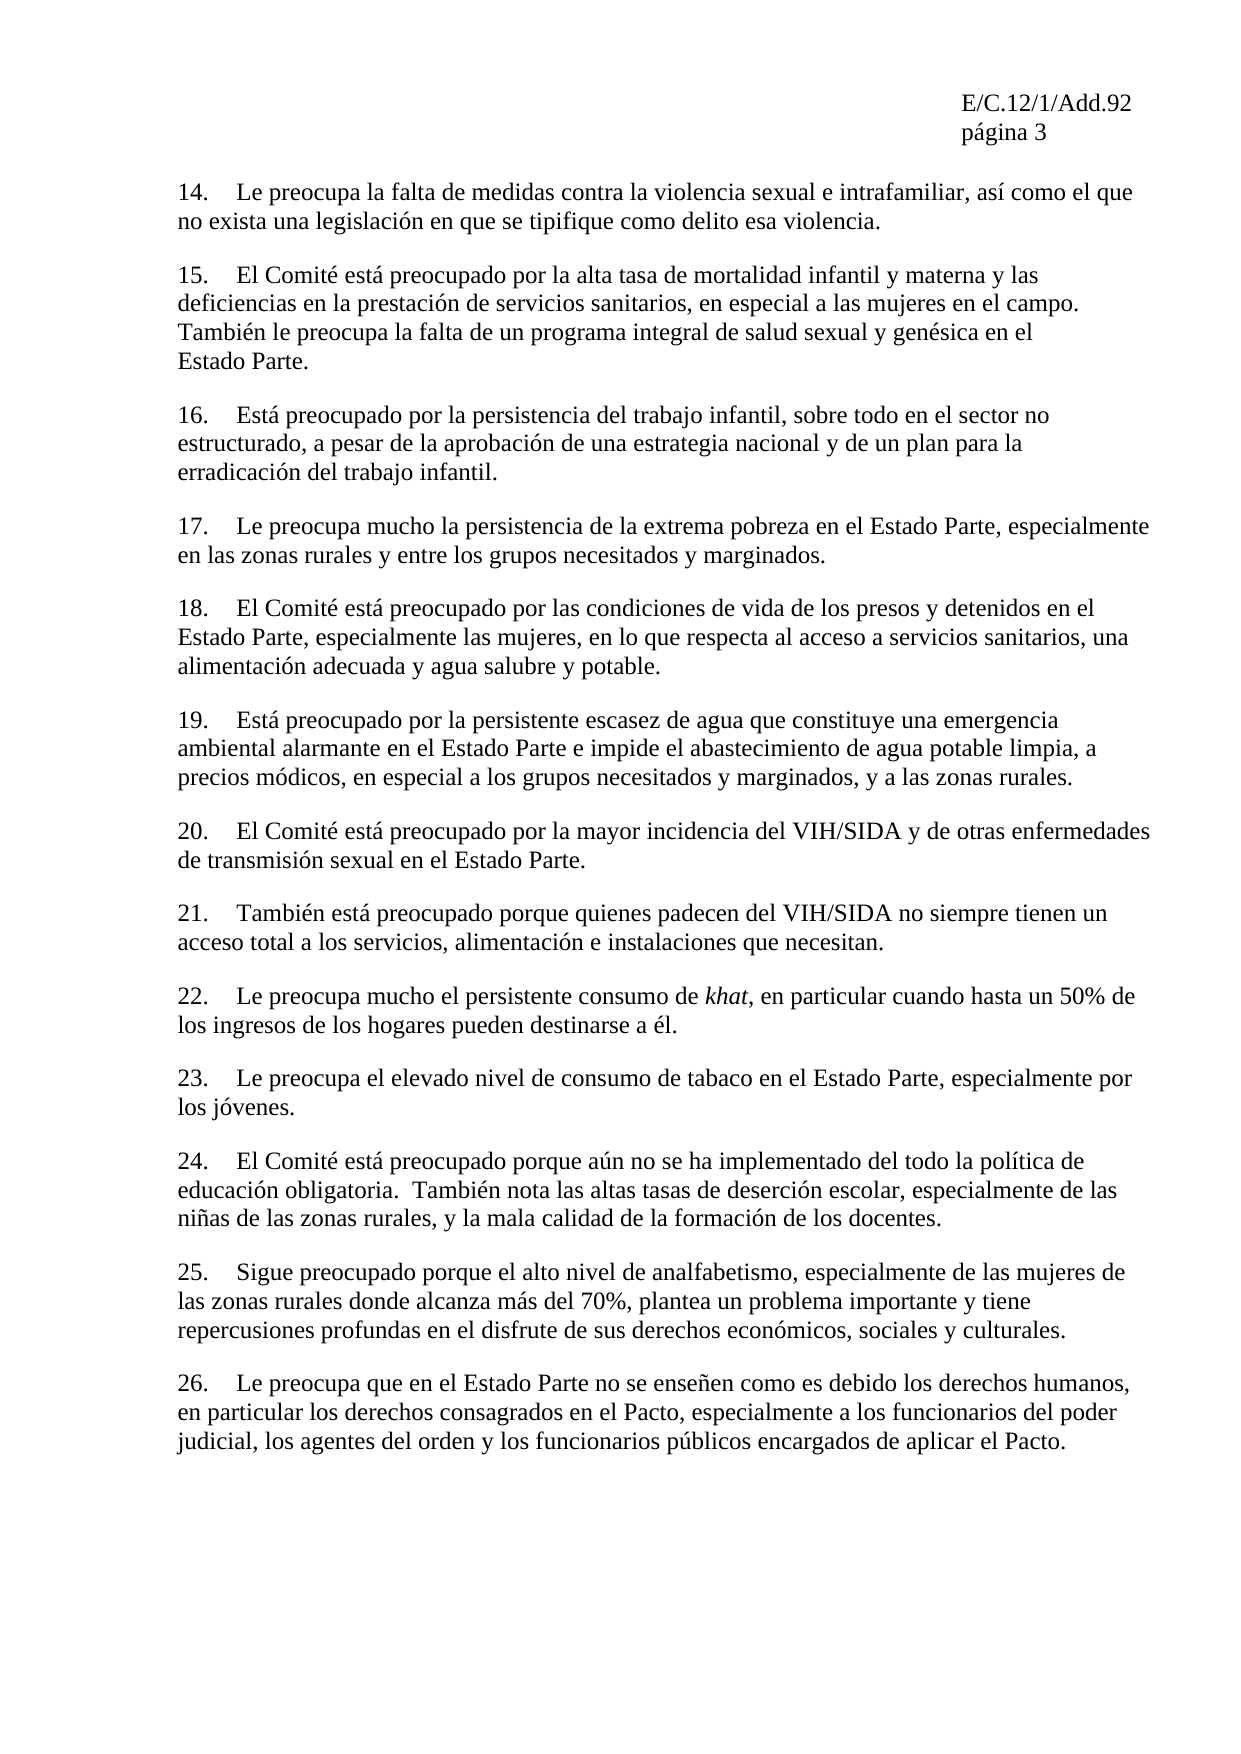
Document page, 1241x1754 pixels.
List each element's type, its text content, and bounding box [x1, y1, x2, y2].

text 19. Está preocupado por la persistente escasez de agua que constituye una emergencia ambiental alarmante en el Estado Parte e impide el abastecimiento de agua potable limpia, a precios módicos, en especial a los grupos necesitados y marginados, y a las zonas rurales. [177, 705, 1152, 791]
text 16. Está preocupado por la persistencia del trabajo infantil, sobre todo en el sector no estructurado, a pesar de la aprobación de una estrategia nacional y de un plan para la erradicación del trabajo infantil. [177, 400, 1152, 486]
text 18. El Comité está preocupado por las condiciones de vida de los presos y detenidos en el Estado Parte, especialmente las mujeres, en lo que respecta al acceso a servicios sanitarios, una alimentación adecuada y agua salubre y potable. [177, 593, 1152, 680]
text 23. Le preocupa el elevado nivel de consumo de tabaco en el Estado Parte, especialmente por los jóvenes. [177, 1063, 1152, 1121]
text 21. También está preocupado porque quienes padecen del VIH/SIDA no siempre tienen un acceso total a los servicios, alimentación e instalaciones que necesitan. [177, 898, 1152, 956]
text 20. El Comité está preocupado por la mayor incidencia del VIH/SIDA y de otras enfermedades de transmisión sexual en el Estado Parte. [177, 816, 1152, 873]
text 14. Le preocupa la falta de medidas contra la violencia sexual e intrafamiliar, así como el que no exista una legislación en que se tipifique como delito esa violencia. [177, 177, 1152, 235]
text 26. Le preocupa que en el Estado Parte no se enseñen como es debido los derechos humanos, en particular los derechos consagrados en el Pacto, especialmente a los funcionarios del poder judicial, los agentes del orden y los funcionarios públicos encargados de aplicar el Pacto. [177, 1368, 1152, 1455]
text 25. Sigue preocupado porque el alto nivel de analfabetismo, especialmente de las mujeres de las zonas rurales donde alcanza más del 70%, plantea un problema importante y tiene repercusiones profundas en el disfrute de sus derechos económicos, sociales y culturales. [177, 1257, 1152, 1343]
text 22. Le preocupa mucho el persistente consumo de khat, en particular cuando hasta un 50% de los ingresos de los hogares pueden destinarse a él. [177, 981, 1152, 1038]
text 24. El Comité está preocupado porque aún no se ha implementado del todo la política de educación obligatoria. También nota las altas tasas de deserción escolar, especialmente de las niñas de las zonas rurales, y la mala calidad de la formación de los docentes. [177, 1146, 1152, 1232]
text 15. El Comité está preocupado por la alta tasa de mortalidad infantil y materna y las deficiencias en la prestación de servicios sanitarios, en especial a las mujeres en el campo. También le preocupa la falta de un programa integral de salud sexual y genésica en el Estado Parte. [177, 260, 1152, 375]
text 17. Le preocupa mucho la persistencia de la extrema pobreza en el Estado Parte, especialmente en las zonas rurales y entre los grupos necesitados y marginados. [177, 511, 1152, 568]
